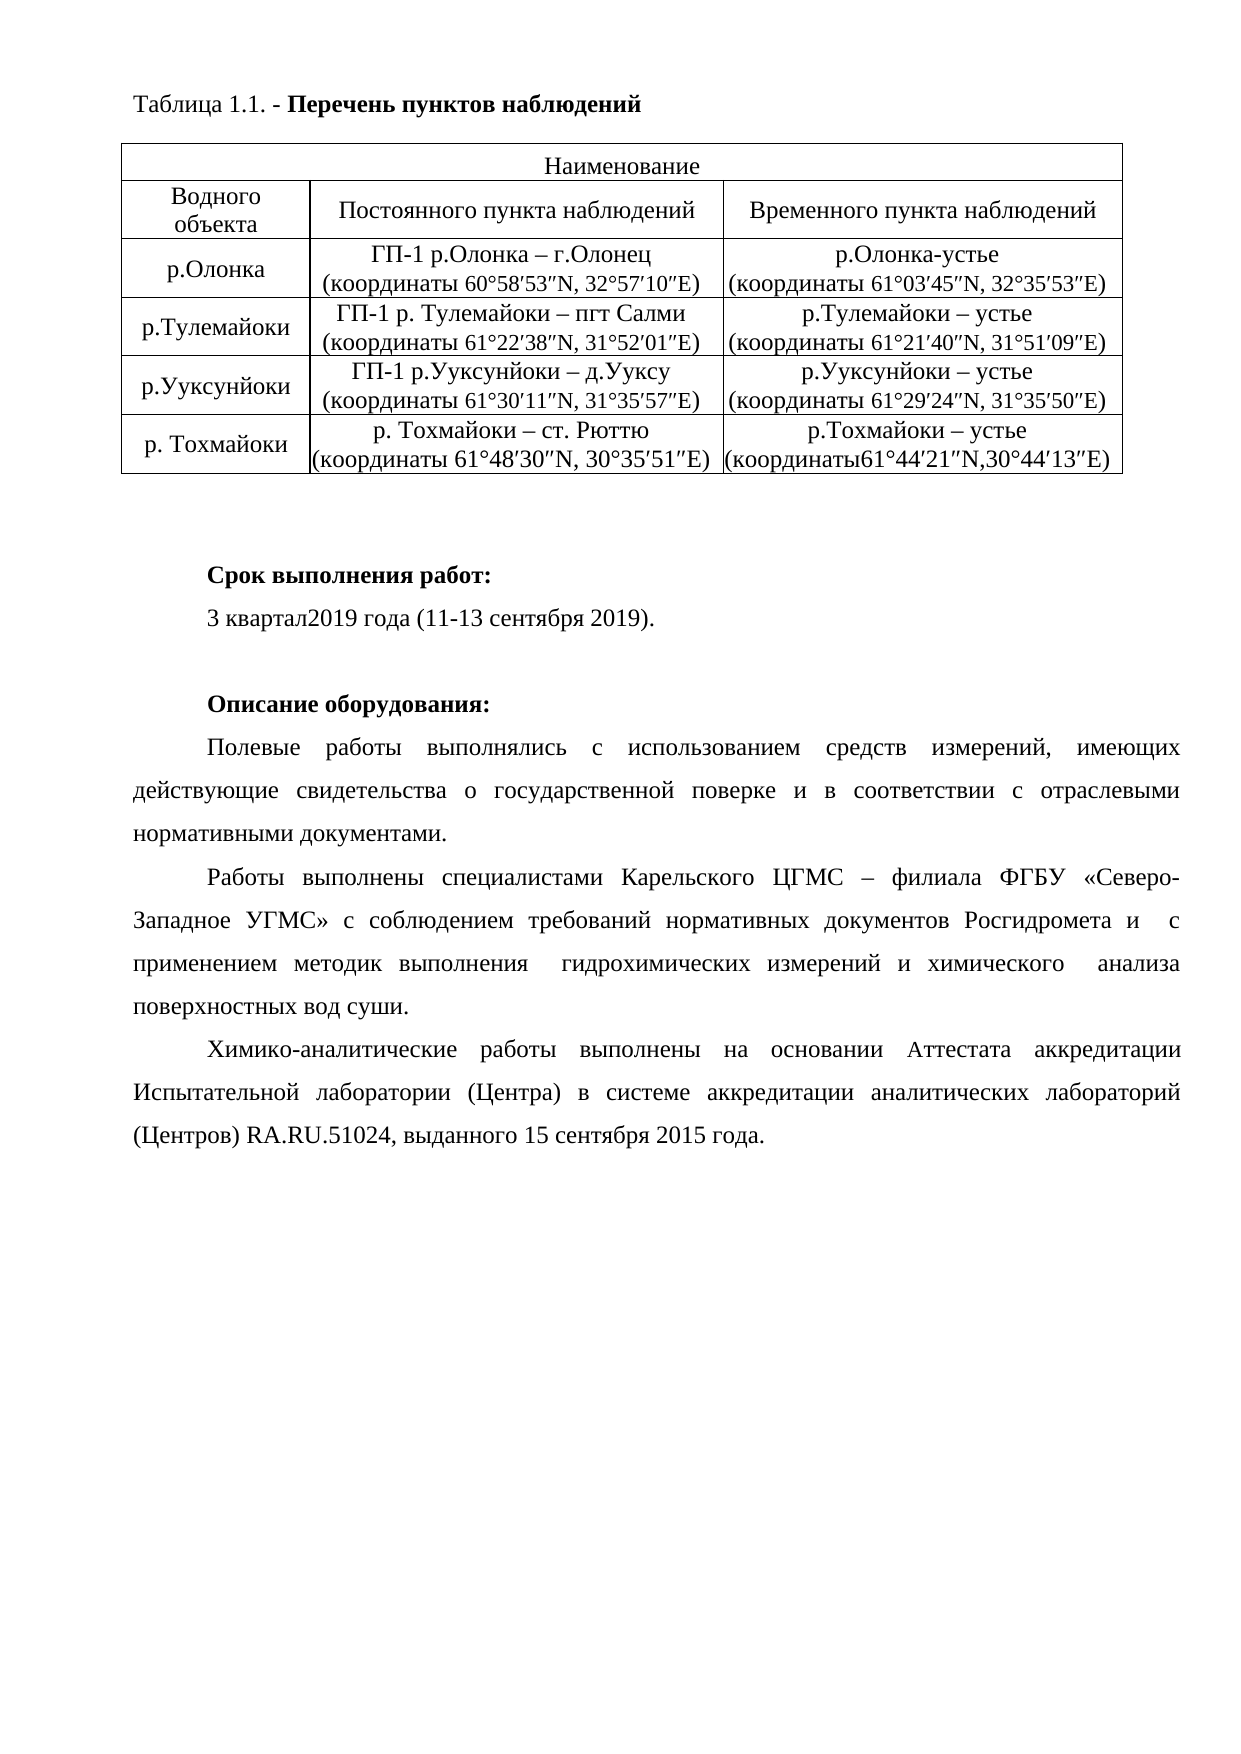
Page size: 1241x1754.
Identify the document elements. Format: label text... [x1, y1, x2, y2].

text 3 квартал2019 года (11-13 сентября 2019). [133, 603, 1181, 632]
table_cell Временного пункта наблюдений [724, 181, 1122, 238]
table_cell р.Олонка-устье (координаты 61°03′45″N, 32°35′53″E) [724, 239, 1122, 297]
table_cell р.Тохмайоки – устье (координаты61°44′21″N,30°44′13″E) [724, 415, 1122, 472]
table_cell р.Олонка [122, 239, 309, 297]
text Таблица 1.1. - Перечень пунктов наблюдений [133, 89, 1181, 117]
text Полевые работы выполнялись с использованием средств измерений, имеющих действующие свидетельства о государственной поверке и в соответствии с отраслевыми нормативными документами. [133, 732, 1181, 847]
table_cell р. Тохмайоки [122, 415, 309, 472]
table_cell ГП-1 р.Ууксунйоки – д.Ууксу (координаты 61°30′11″N, 31°35′57″E) [311, 356, 723, 414]
table_cell ГП-1 р.Олонка – г.Олонец (координаты 60°58′53″N, 32°57′10″E) [311, 239, 723, 297]
table_cell Постоянного пункта наблюдений [311, 181, 723, 238]
text Работы выполнены специалистами Карельского ЦГМС – филиала ФГБУ «Северо-Западное УГМС» с соблюдением требований нормативных документов Росгидромета и с применением методик выполнения гидрохимических измерений и химического анализа поверхностных вод суши. [133, 862, 1181, 1020]
table_cell р. Тохмайоки – ст. Рюттю (координаты 61°48′30″N, 30°35′51″E) [311, 415, 723, 472]
text Химико-аналитические работы выполнены на основании Аттестата аккредитации Испытательной лаборатории (Центра) в системе аккредитации аналитических лабораторий (Центров) RA.RU.51024, выданного 15 сентября 2015 года. [133, 1034, 1181, 1149]
table_header Наименование [122, 144, 1122, 180]
table_cell р.Тулемайоки – устье (координаты 61°21′40″N, 31°51′09″E) [724, 298, 1122, 355]
table_cell р.Тулемайоки [122, 298, 309, 355]
table_cell ГП-1 р. Тулемайоки – пгт Салми (координаты 61°22′38″N, 31°52′01″E) [311, 298, 723, 355]
text Описание оборудования: [207, 689, 1181, 718]
table_cell Водного объекта [122, 181, 309, 238]
text Срок выполнения работ: [133, 560, 1181, 588]
table_cell р.Ууксунйоки [122, 356, 309, 414]
table_cell р.Ууксунйоки – устье (координаты 61°29′24″N, 31°35′50″E) [724, 356, 1122, 414]
